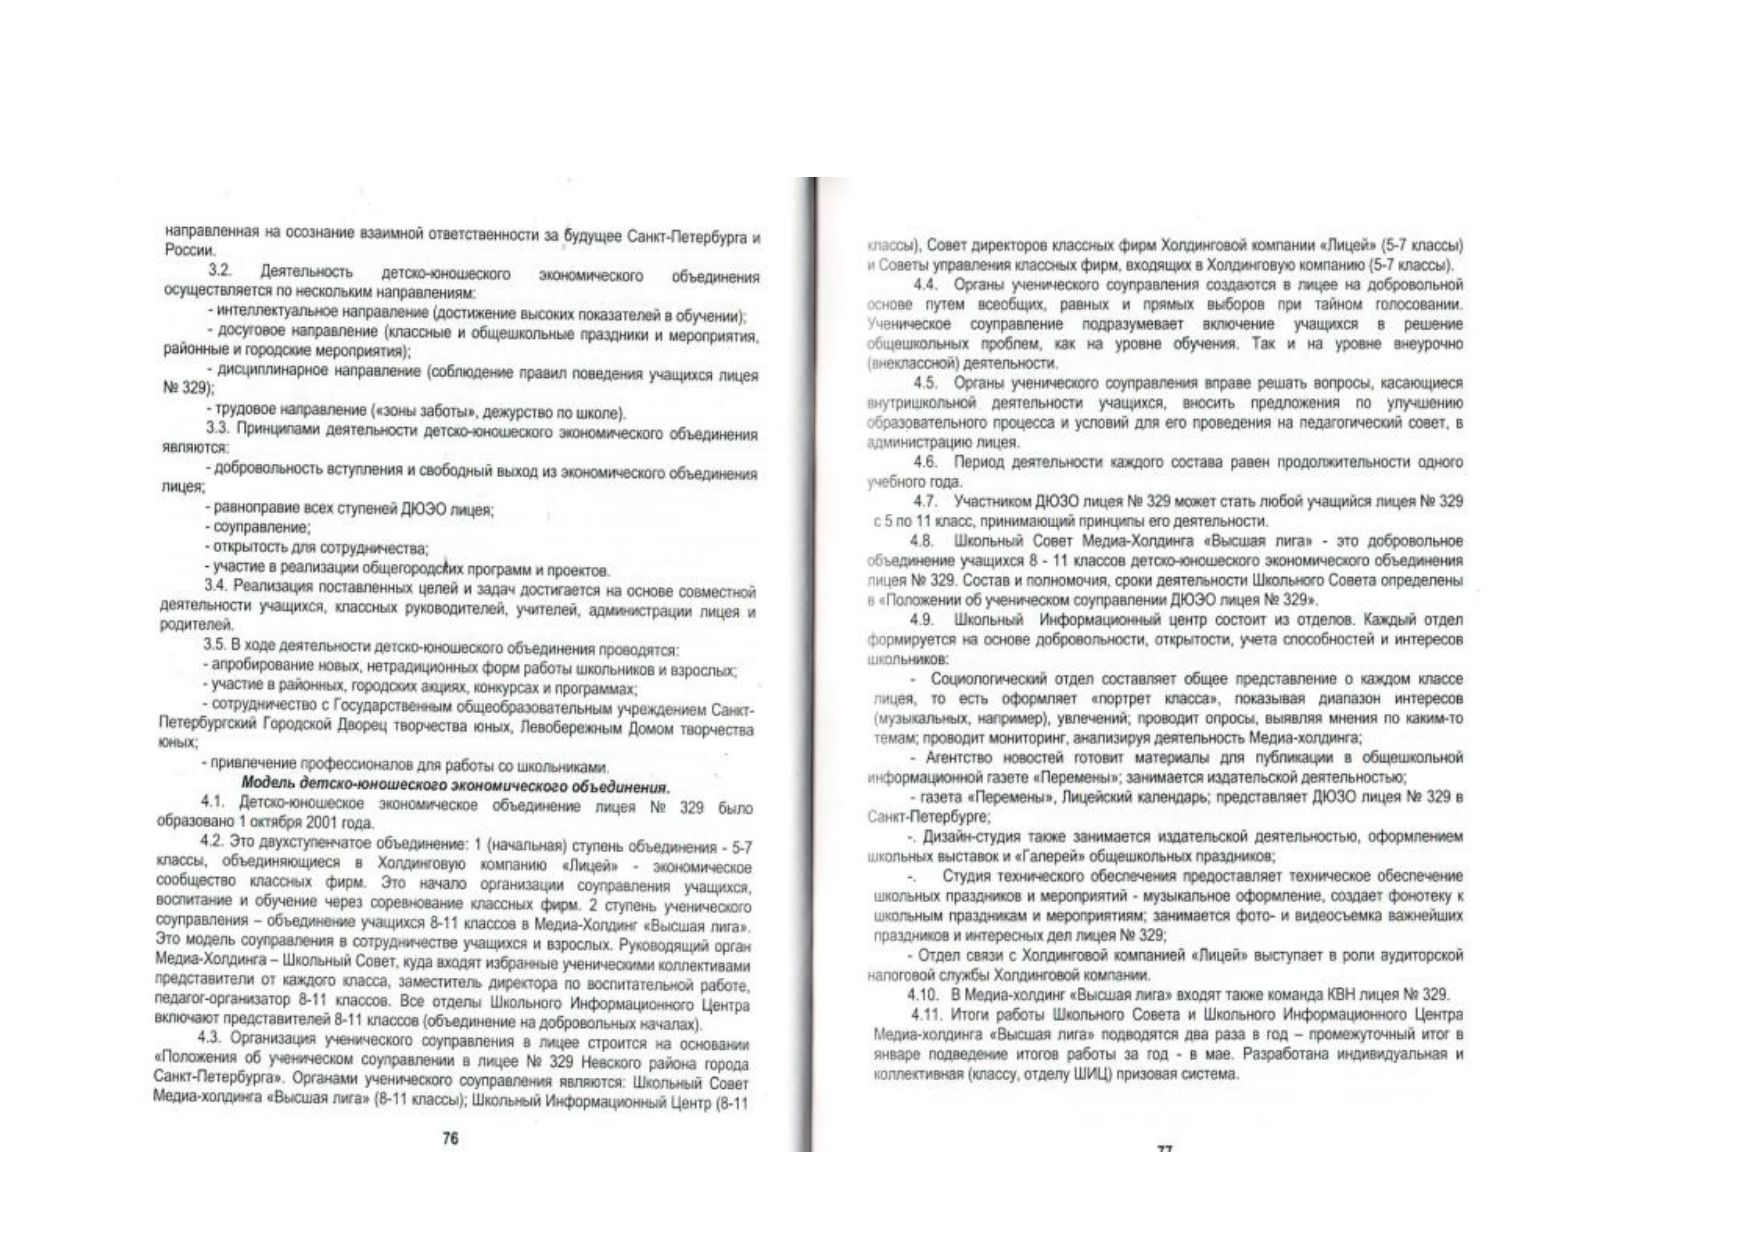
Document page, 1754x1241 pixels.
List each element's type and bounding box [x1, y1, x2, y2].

picture [118, 177, 1495, 1152]
